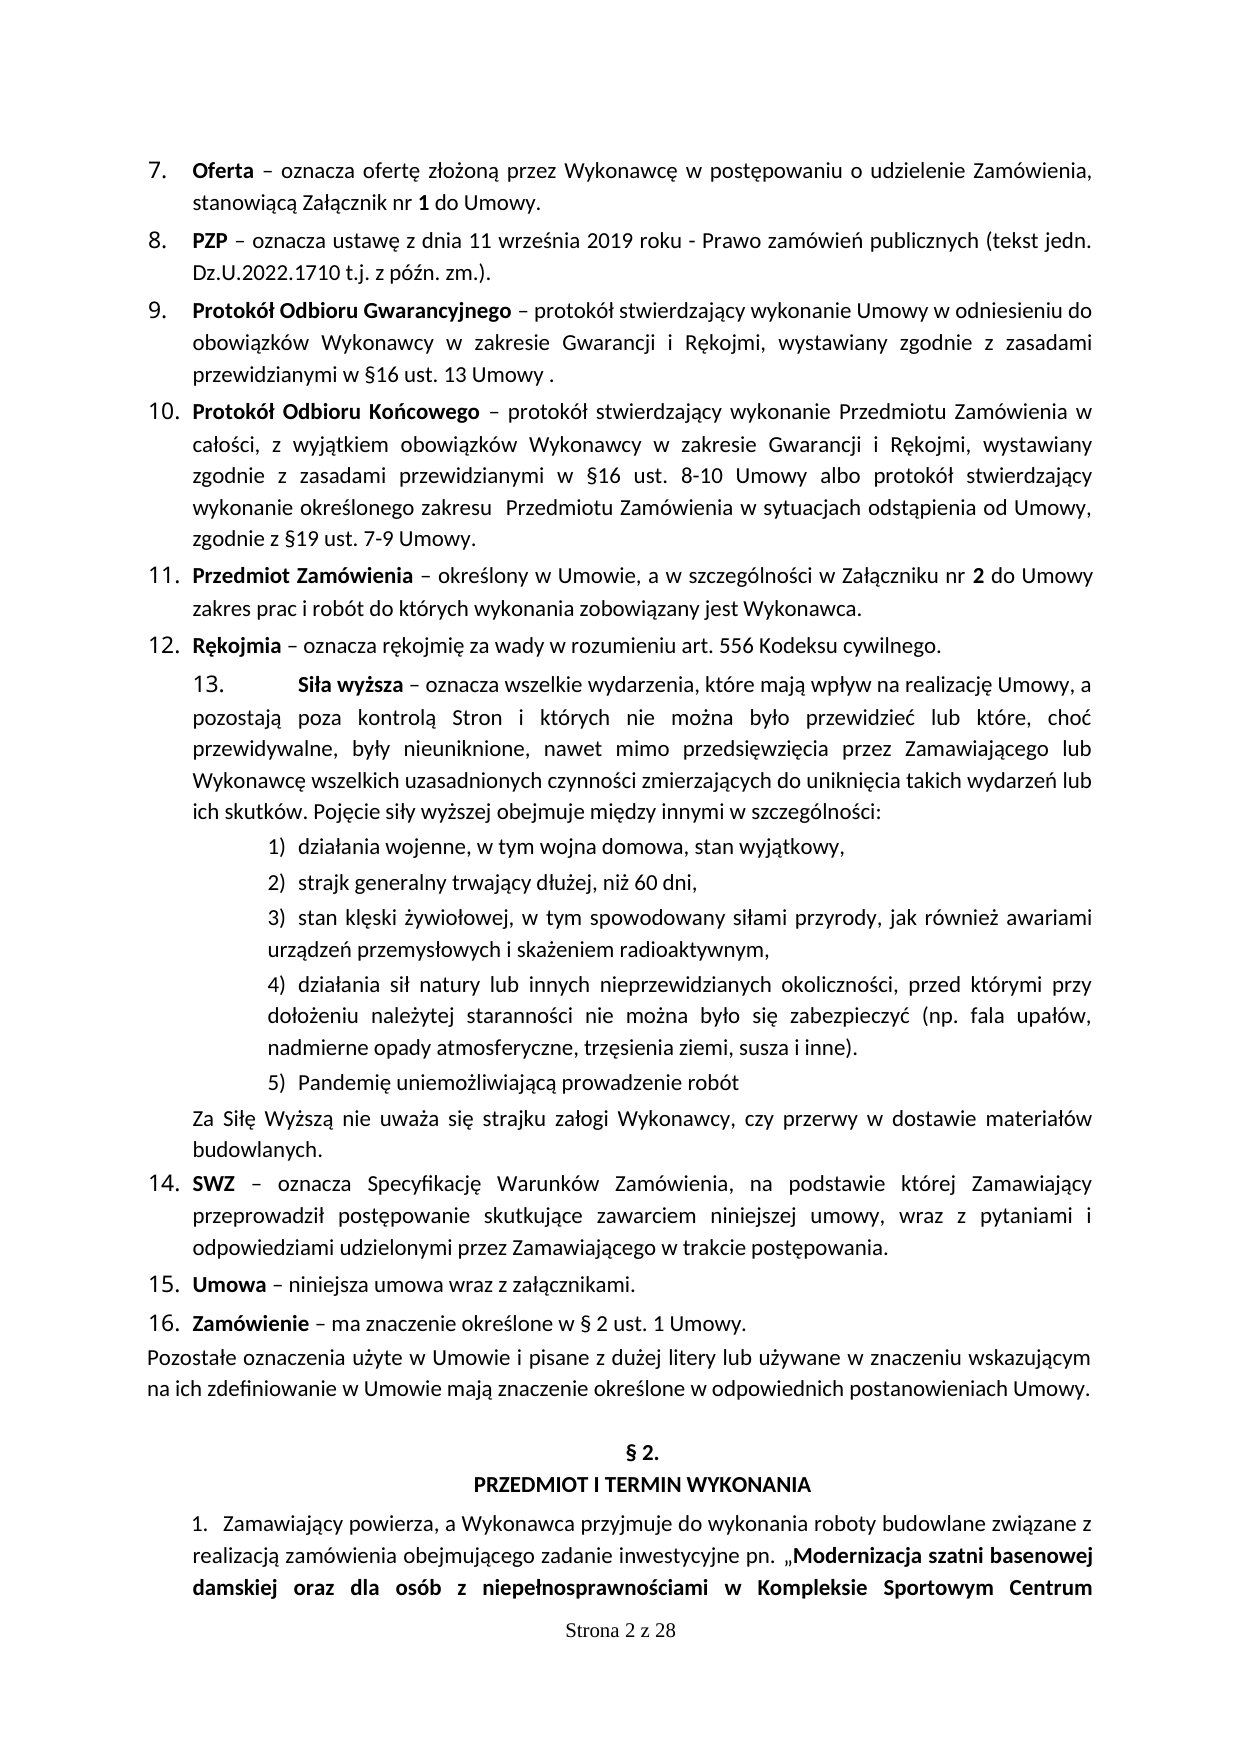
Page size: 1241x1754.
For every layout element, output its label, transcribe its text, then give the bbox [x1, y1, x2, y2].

list Oferta – oznacza ofertę złożoną przez Wykonawcę w postępowaniu o udzielenie Zamówienia, stanowiącą Załącznik nr 1 do Umowy. [148, 154, 1093, 217]
list Zamówienie – ma znaczenie określone w § 2 ust. 1 Umowy. [148, 1307, 1093, 1338]
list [191, 1509, 1093, 1601]
list Pandemię uniemożliwiającą prowadzenie robót [267, 1068, 1093, 1096]
list Protokół Odbioru Gwarancyjnego – protokół stwierdzający wykonanie Umowy w odniesieniu do obowiązków Wykonawcy w zakresie Gwarancji i Rękojmi, wystawiany zgodnie z zasadami przewidzianymi w §16 ust. 13 Umowy . [148, 294, 1093, 388]
list Przedmiot Zamówienia – określony w Umowie, a w szczególności w Załączniku nr 2 do Umowy zakres prac i robót do których wykonania zobowiązany jest Wykonawca. [148, 559, 1093, 622]
list Umowa – niniejsza umowa wraz z załącznikami. [148, 1268, 1093, 1299]
list działania wojenne, w tym wojna domowa, stan wyjątkowy, [267, 832, 1093, 861]
text Pozostałe oznaczenia użyte w Umowie i pisane z dużej litery lub używane w znaczeniu wskazującym na ich zdefiniowanie w Umowie mają znaczenie określone w odpowiednich postanowieniach Umowy. [147, 1343, 1093, 1402]
list Rękojmia – oznacza rękojmię za wady w rozumieniu art. 556 Kodeksu cywilnego. [148, 629, 1093, 661]
list SWZ – oznacza Specyfikację Warunków Zamówienia, na podstawie której Zamawiający przeprowadził postępowanie skutkujące zawarciem niniejszej umowy, wraz z pytaniami i odpowiedziami udzielonymi przez Zamawiającego w trakcie postępowania. [148, 1167, 1093, 1261]
list Siła wyższa – oznacza wszelkie wydarzenia, które mają wpływ na realizację Umowy, a pozostają poza kontrolą Stron i których nie można było przewidzieć lub które, choć przewidywalne, były nieuniknione, nawet mimo przedsięwzięcia przez Zamawiającego lub Wykonawcę wszelkich uzasadnionych czynności zmierzających do uniknięcia takich wydarzeń lub ich skutków. Pojęcie siły wyższej obejmuje między innymi w szczególności: [192, 668, 1093, 825]
list PZP – oznacza ustawę z dnia 11 września 2019 roku - Prawo zamówień publicznych (tekst jedn. Dz.U.2022.1710 t.j. z późn. zm.). [148, 224, 1093, 287]
text § 2. [192, 1438, 1093, 1466]
list stan klęski żywiołowej, w tym spowodowany siłami przyrody, jak również awariami urządzeń przemysłowych i skażeniem radioaktywnym, [267, 903, 1093, 963]
list Protokół Odbioru Końcowego – protokół stwierdzający wykonanie Przedmiotu Zamówienia w całości, z wyjątkiem obowiązków Wykonawcy w zakresie Gwarancji i Rękojmi, wystawiany zgodnie z zasadami przewidzianymi w §16 ust. 8-10 Umowy albo protokół stwierdzający wykonanie określonego zakresu Przedmiotu Zamówienia w sytuacjach odstąpienia od Umowy, zgodnie z §19 ust. 7-9 Umowy. [148, 395, 1093, 552]
text PRZEDMIOT I TERMIN WYKONANIA [192, 1470, 1093, 1498]
list strajk generalny trwający dłużej, niż 60 dni, [267, 868, 1093, 896]
list działania sił natury lub innych nieprzewidzianych okoliczności, przed którymi przy dołożeniu należytej staranności nie można było się zabezpieczyć (np. fala upałów, nadmierne opady atmosferyczne, trzęsienia ziemi, susza i inne). [267, 970, 1093, 1061]
text Za Siłę Wyższą nie uważa się strajku załogi Wykonawcy, czy przerwy w dostawie materiałów budowlanych. [192, 1104, 1093, 1163]
